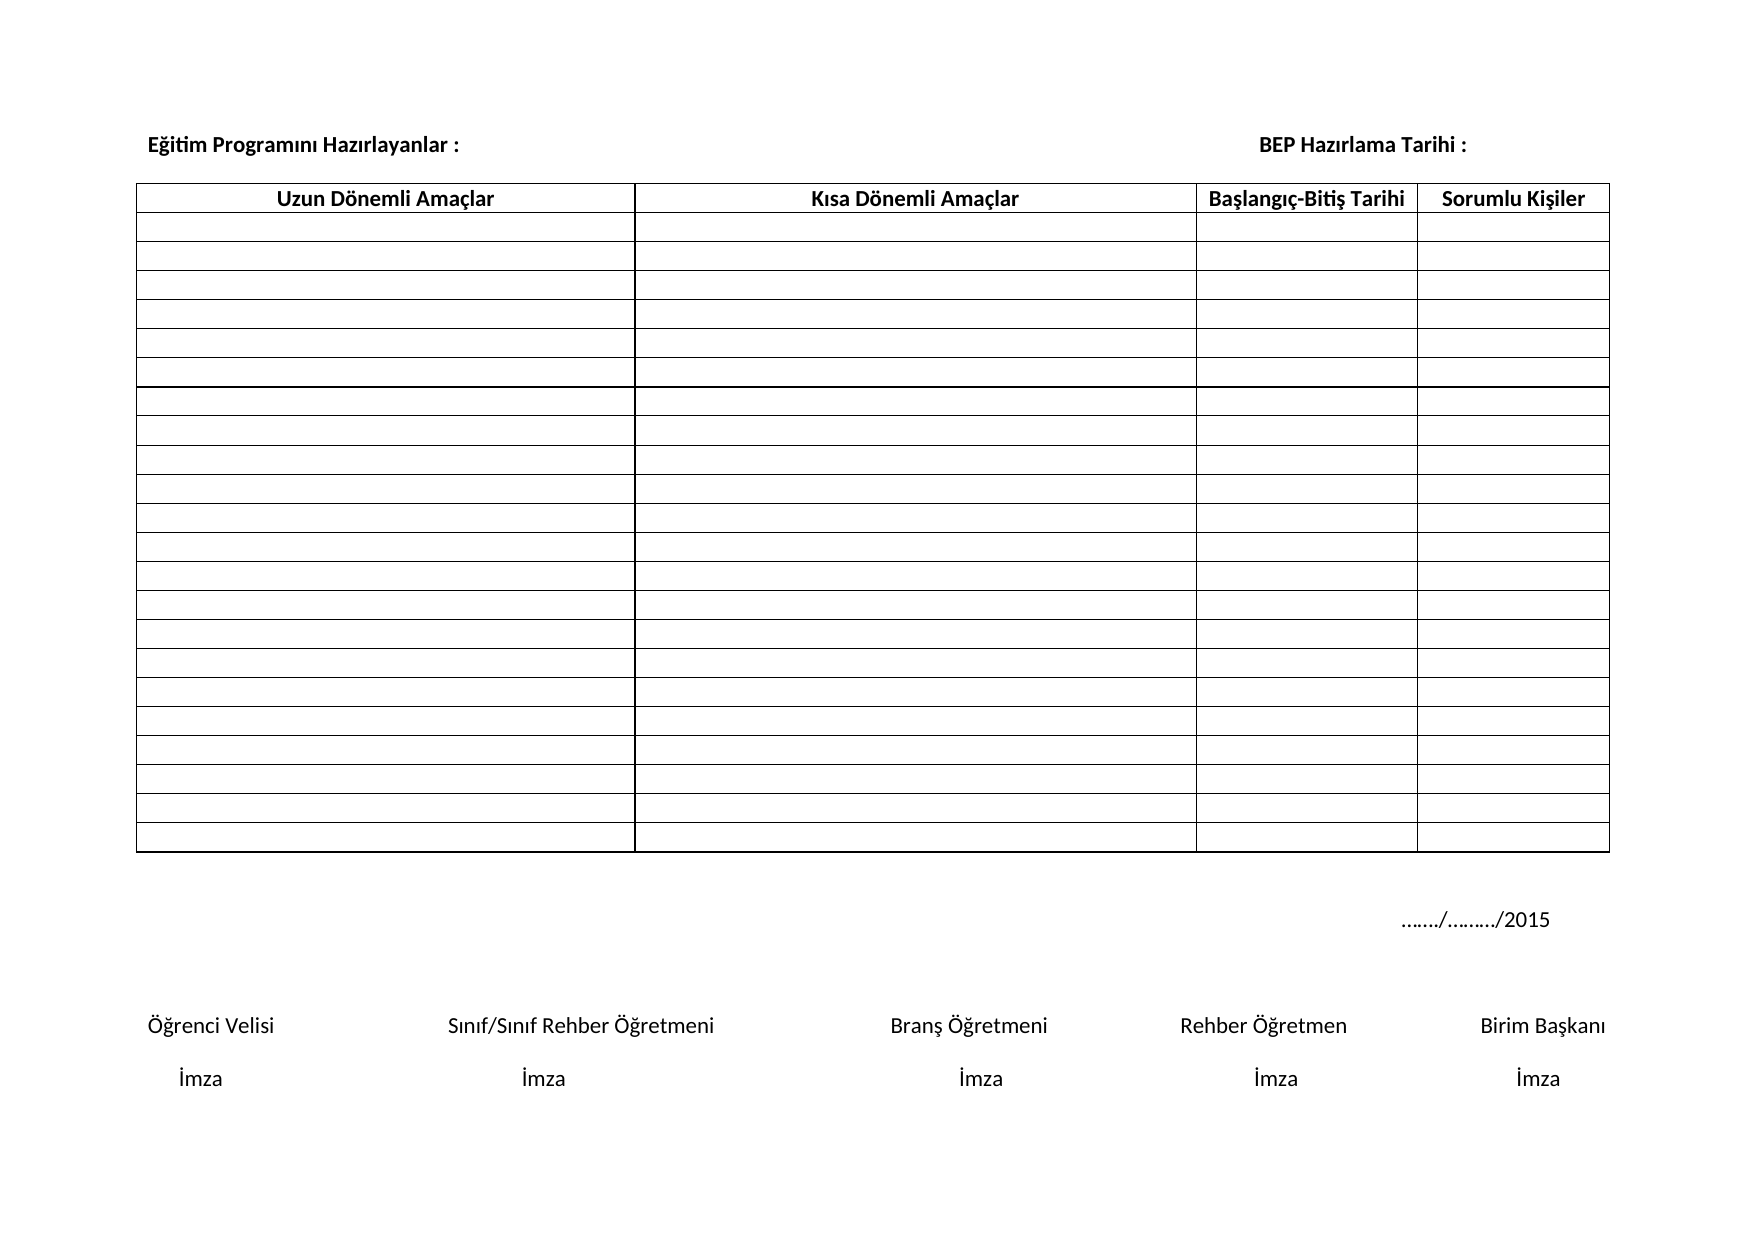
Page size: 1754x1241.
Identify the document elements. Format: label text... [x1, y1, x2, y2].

table_cell [636, 794, 1196, 822]
table_cell [1197, 736, 1417, 764]
table_cell [1197, 823, 1417, 851]
table_cell [1197, 300, 1417, 328]
table_cell [636, 242, 1196, 270]
table_cell [636, 475, 1196, 503]
table_cell [1418, 475, 1609, 503]
table_cell [1418, 388, 1609, 415]
table_cell [1197, 678, 1417, 706]
table_cell [1418, 504, 1609, 532]
table_cell [137, 649, 634, 677]
table_cell [1418, 358, 1609, 386]
table_cell [1197, 649, 1417, 677]
table_cell [137, 707, 634, 735]
table_cell [1418, 823, 1609, 851]
table_cell [636, 823, 1196, 851]
table_cell [137, 620, 634, 648]
table_cell [636, 736, 1196, 764]
table_cell [636, 649, 1196, 677]
table_cell [636, 678, 1196, 706]
table_cell [1197, 620, 1417, 648]
table_header Uzun Dönemli Amaçlar [137, 184, 634, 212]
table_cell [1197, 504, 1417, 532]
table_cell [636, 620, 1196, 648]
table_cell [137, 475, 634, 503]
table_cell [137, 213, 634, 241]
table_cell [1418, 446, 1609, 473]
table_cell [1197, 271, 1417, 299]
table_cell [636, 329, 1196, 357]
table_cell [1197, 533, 1417, 561]
table_cell [636, 300, 1196, 328]
table_cell [1197, 591, 1417, 619]
table_cell [1418, 736, 1609, 764]
text ……./………/2015 [148, 905, 1606, 933]
table_cell [1197, 707, 1417, 735]
table_cell [137, 446, 634, 473]
table_cell [137, 329, 634, 357]
table_cell [1197, 475, 1417, 503]
table_cell [137, 794, 634, 822]
table_cell [1197, 562, 1417, 590]
table_cell [137, 736, 634, 764]
table_cell [1418, 242, 1609, 270]
table_cell [1418, 794, 1609, 822]
table_cell [137, 533, 634, 561]
table_cell [636, 707, 1196, 735]
table_cell [1418, 678, 1609, 706]
table_cell [636, 504, 1196, 532]
table_cell [636, 765, 1196, 793]
table_cell [137, 823, 634, 851]
table_cell [636, 446, 1196, 473]
table_header Sorumlu Kişiler [1418, 184, 1609, 212]
table_cell [636, 388, 1196, 415]
table_cell [137, 765, 634, 793]
table_cell [636, 358, 1196, 386]
table_cell [1197, 213, 1417, 241]
table_cell [137, 504, 634, 532]
table_cell [1197, 446, 1417, 473]
table_cell [636, 271, 1196, 299]
table_cell [1418, 649, 1609, 677]
table_cell [1418, 620, 1609, 648]
table_cell [137, 271, 634, 299]
table_cell [137, 358, 634, 386]
table_cell [1197, 794, 1417, 822]
table_cell [137, 416, 634, 444]
table_cell [1418, 416, 1609, 444]
table_cell [137, 591, 634, 619]
table_cell [137, 678, 634, 706]
table_cell [1197, 329, 1417, 357]
table_cell [636, 416, 1196, 444]
table_cell [636, 533, 1196, 561]
text Öğrenci Velisi Sınıf/Sınıf Rehber Öğretmeni Branş Öğretmeni Rehber Öğretmen Birim Başkanı [148, 1011, 1606, 1039]
table_cell [137, 562, 634, 590]
table_cell [1197, 765, 1417, 793]
table_cell [1418, 562, 1609, 590]
table_header Kısa Dönemli Amaçlar [636, 184, 1196, 212]
table_cell [1418, 765, 1609, 793]
table_cell [1197, 358, 1417, 386]
table_cell [1197, 242, 1417, 270]
table_cell [137, 242, 634, 270]
table_cell [1197, 416, 1417, 444]
table_header Başlangıç-Bitiş Tarihi [1197, 184, 1417, 212]
table_cell [137, 388, 634, 415]
table_cell [137, 300, 634, 328]
text Eğitim Programını Hazırlayanlar : BEP Hazırlama Tarihi : [148, 130, 1606, 158]
text İmza İmza İmza İmza İmza [148, 1064, 1606, 1092]
table_cell [1197, 388, 1417, 415]
table_cell [1418, 213, 1609, 241]
table_cell [636, 591, 1196, 619]
table_cell [636, 213, 1196, 241]
table_cell [1418, 533, 1609, 561]
table_cell [1418, 329, 1609, 357]
table_cell [1418, 707, 1609, 735]
table_cell [1418, 591, 1609, 619]
table_cell [636, 562, 1196, 590]
table_cell [1418, 300, 1609, 328]
table_cell [1418, 271, 1609, 299]
